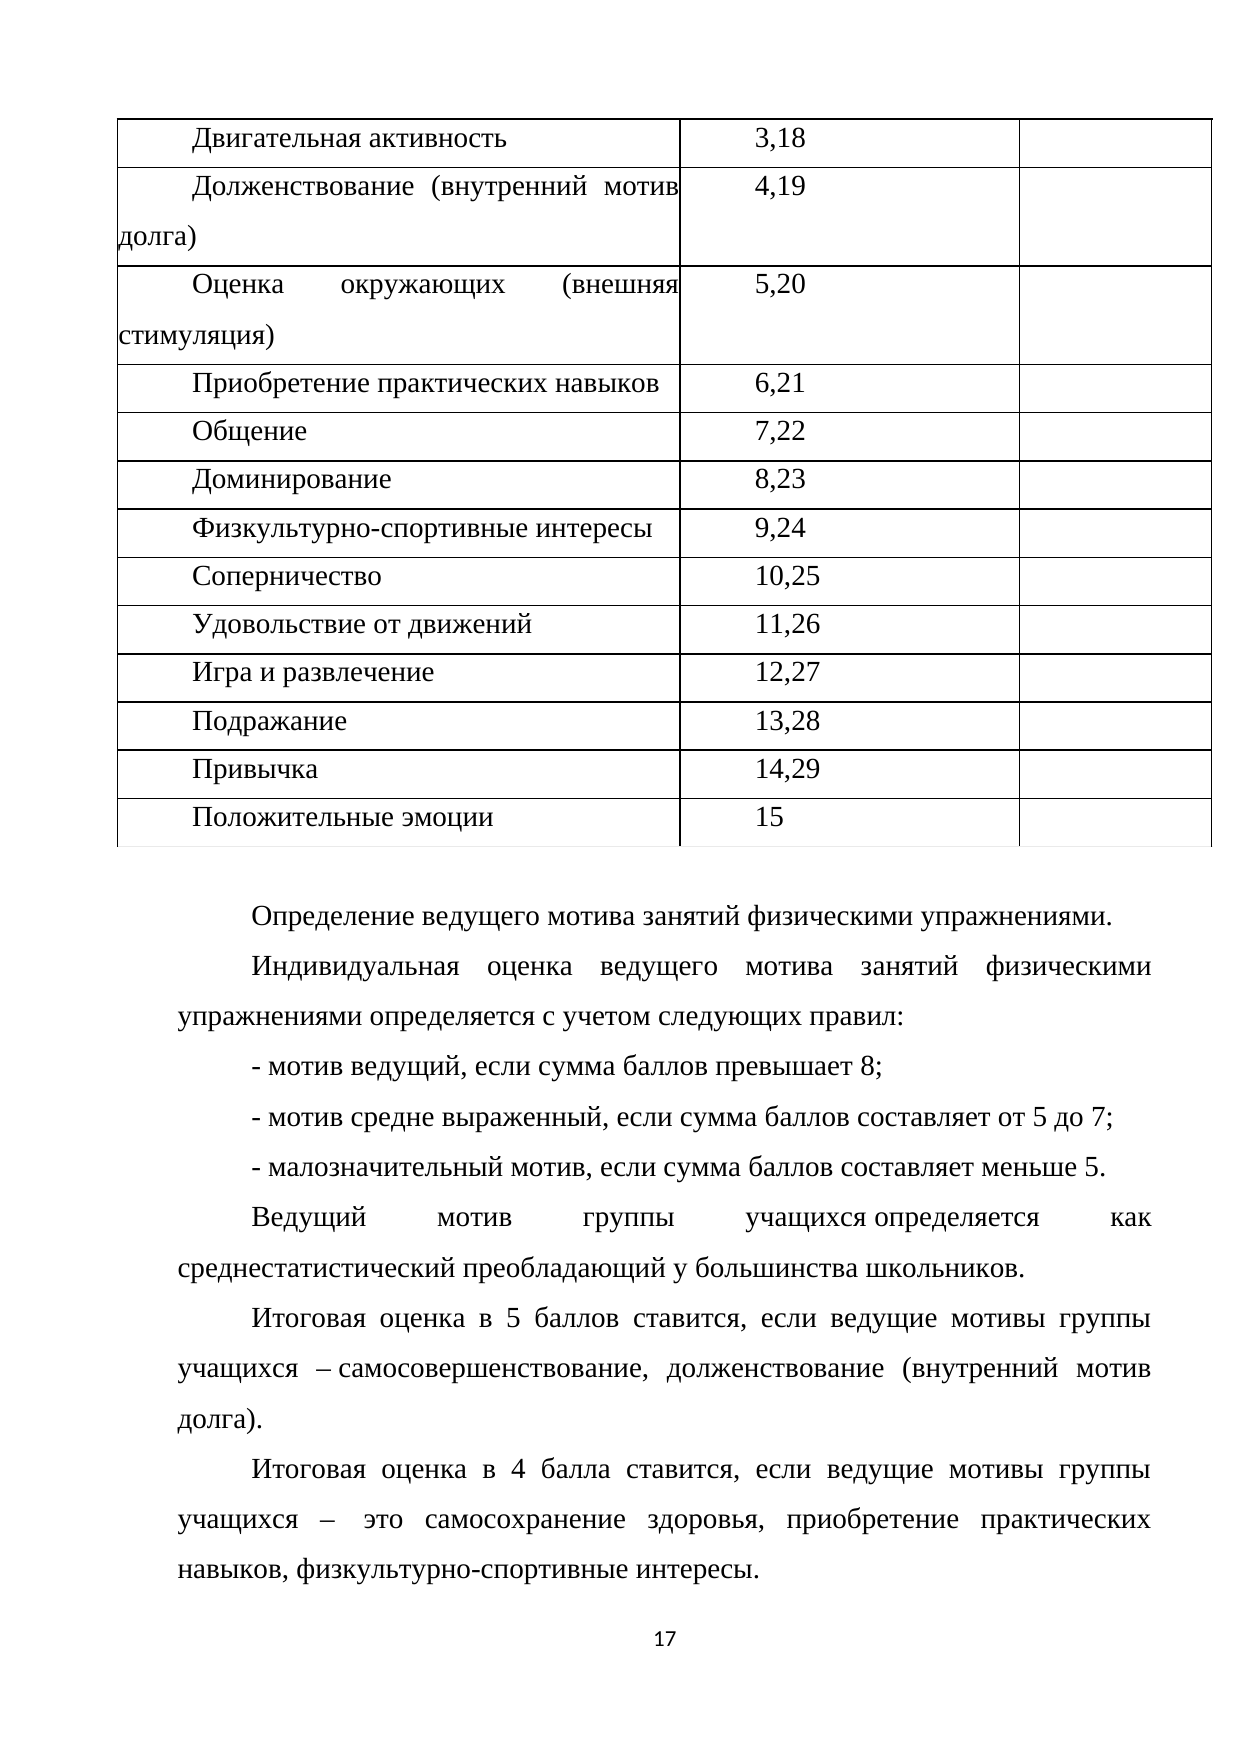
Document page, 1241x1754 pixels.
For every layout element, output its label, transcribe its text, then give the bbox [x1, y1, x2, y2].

text - малозначительный мотив, если сумма баллов составляет меньше 5. [177, 1149, 1152, 1183]
table_cell [1020, 703, 1211, 749]
text Определение ведущего мотива занятий физическими упражнениями. [177, 898, 1152, 931]
text Ведущий мотив группы учащихся определяется как среднестатистический преобладающий у большинства школьников. [177, 1199, 1152, 1283]
table_cell [1020, 168, 1211, 265]
table_cell Соперничество [118, 558, 679, 604]
table_cell Доминирование [118, 462, 679, 508]
table_cell [1020, 462, 1211, 508]
table_cell 15 [681, 799, 1019, 846]
table_cell 8,23 [681, 462, 1019, 508]
table_cell 11,26 [681, 606, 1019, 653]
table_cell [1020, 510, 1211, 556]
table_cell [1020, 799, 1211, 846]
table_cell [1020, 751, 1211, 797]
table_cell 10,25 [681, 558, 1019, 604]
table_cell Игра и развлечение [118, 655, 679, 701]
text Итоговая оценка в 4 балла ставится, если ведущие мотивы группы учащихся – это самосохранение здоровья, приобретение практических навыков, физкультурно-спортивные интересы. [177, 1451, 1152, 1585]
table_cell Приобретение практических навыков [118, 365, 679, 412]
text Итоговая оценка в 5 баллов ставится, если ведущие мотивы группы учащихся – самосовершенствование, долженствование (внутренний мотив долга). [177, 1300, 1152, 1434]
table_cell Общение [118, 413, 679, 460]
table_cell 13,28 [681, 703, 1019, 749]
table_cell [1020, 606, 1211, 653]
table_cell Двигательная активность [118, 120, 679, 166]
table_cell 4,19 [681, 168, 1019, 265]
table_cell [1020, 558, 1211, 604]
table_cell Долженствование (внутренний мотив долга) [118, 168, 679, 265]
table_cell Удовольствие от движений [118, 606, 679, 653]
table_cell 14,29 [681, 751, 1019, 797]
table_cell [1020, 655, 1211, 701]
table_cell 3,18 [681, 120, 1019, 166]
table_cell Подражание [118, 703, 679, 749]
table_cell [1020, 267, 1211, 363]
text - мотив ведущий, если сумма баллов превышает 8; [177, 1048, 1152, 1082]
text Индивидуальная оценка ведущего мотива занятий физическими упражнениями определяется с учетом следующих правил: [177, 948, 1152, 1032]
table_cell Оценка окружающих (внешняя стимуляция) [118, 267, 679, 363]
table_cell Физкультурно-спортивные интересы [118, 510, 679, 556]
table_cell Положительные эмоции [118, 799, 679, 846]
table_cell 12,27 [681, 655, 1019, 701]
table_cell 5,20 [681, 267, 1019, 363]
table_cell 7,22 [681, 413, 1019, 460]
table_cell Привычка [118, 751, 679, 797]
table_cell 9,24 [681, 510, 1019, 556]
text - мотив средне выраженный, если сумма баллов составляет от 5 до 7; [177, 1099, 1152, 1132]
table_cell [1020, 365, 1211, 412]
table_cell 6,21 [681, 365, 1019, 412]
table_cell [1020, 413, 1211, 460]
table_cell [1020, 120, 1211, 166]
